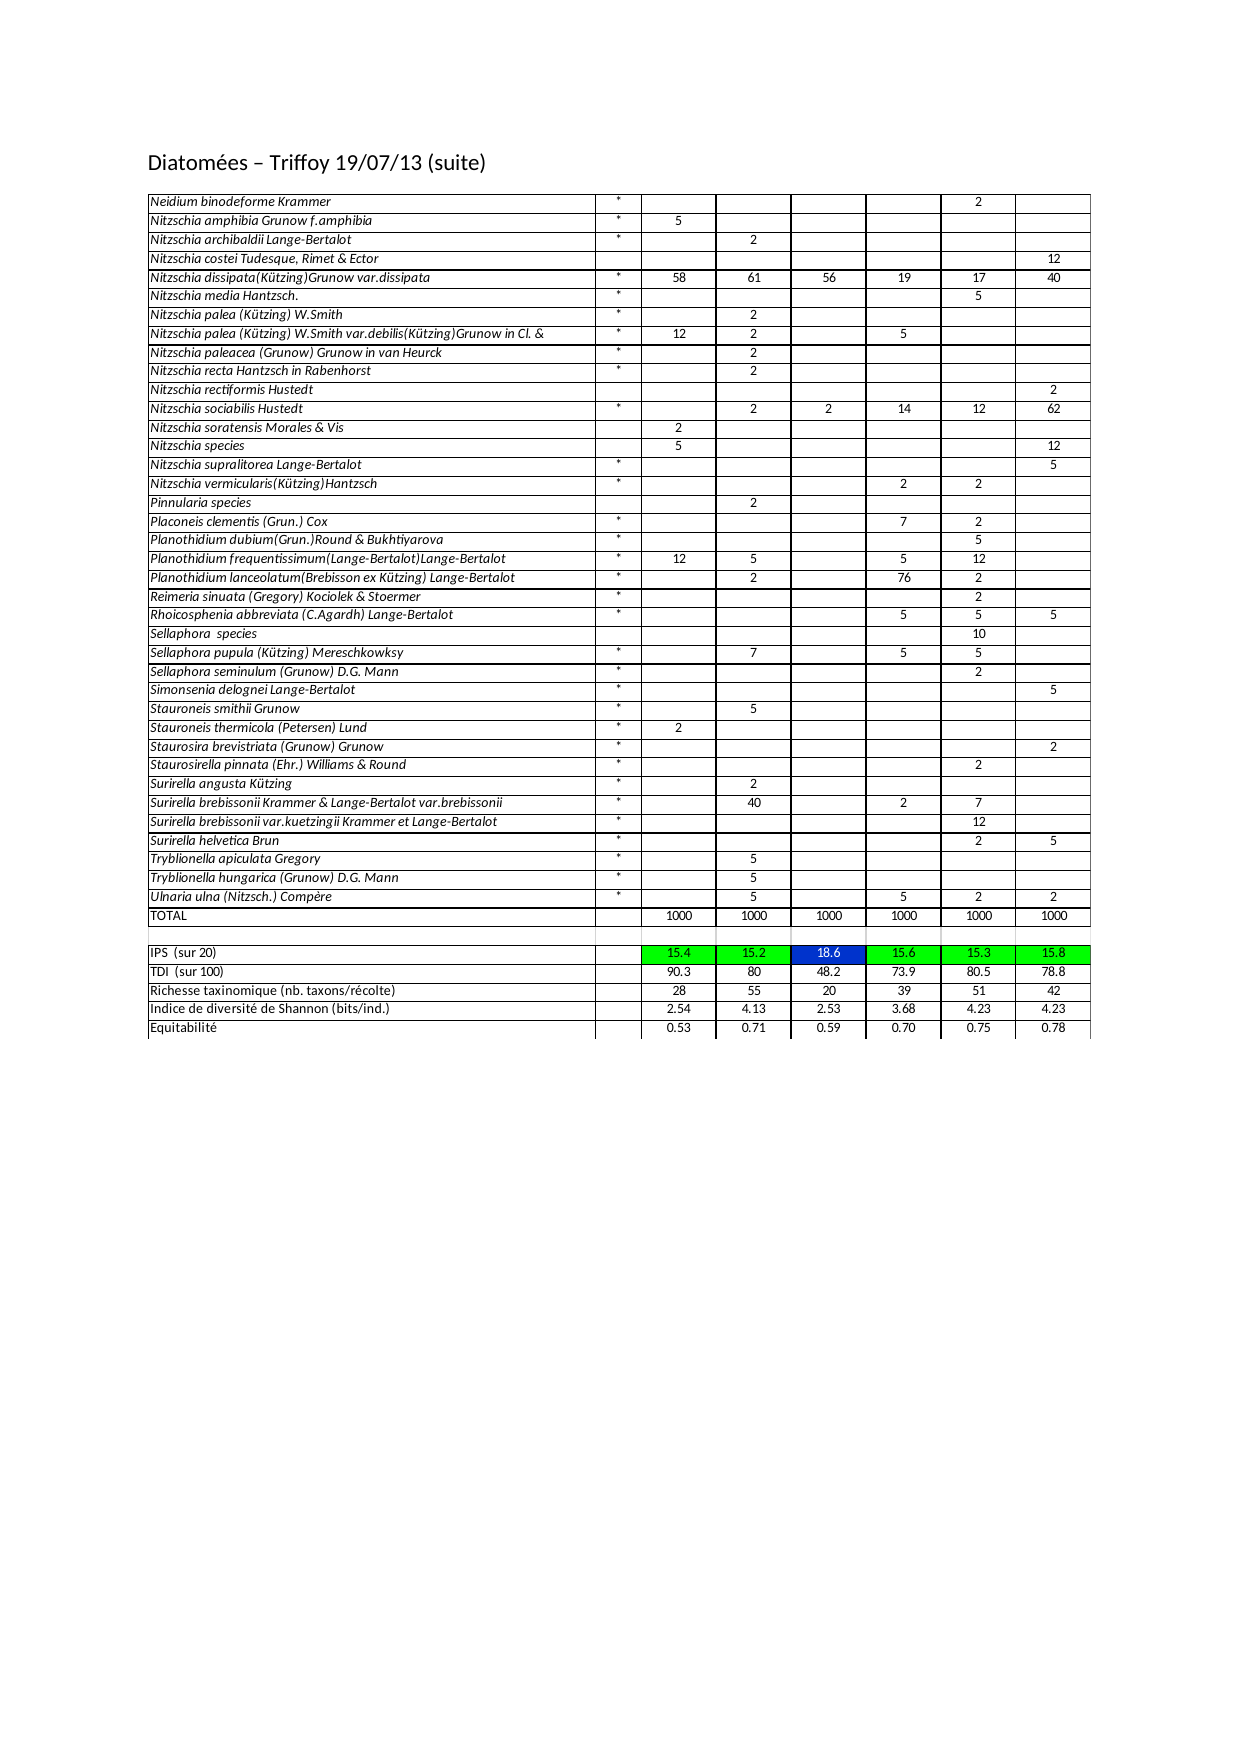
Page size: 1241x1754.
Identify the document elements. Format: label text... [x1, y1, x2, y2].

text Diatomées – Triffoy 19/07/13 (suite) [148, 148, 1093, 176]
